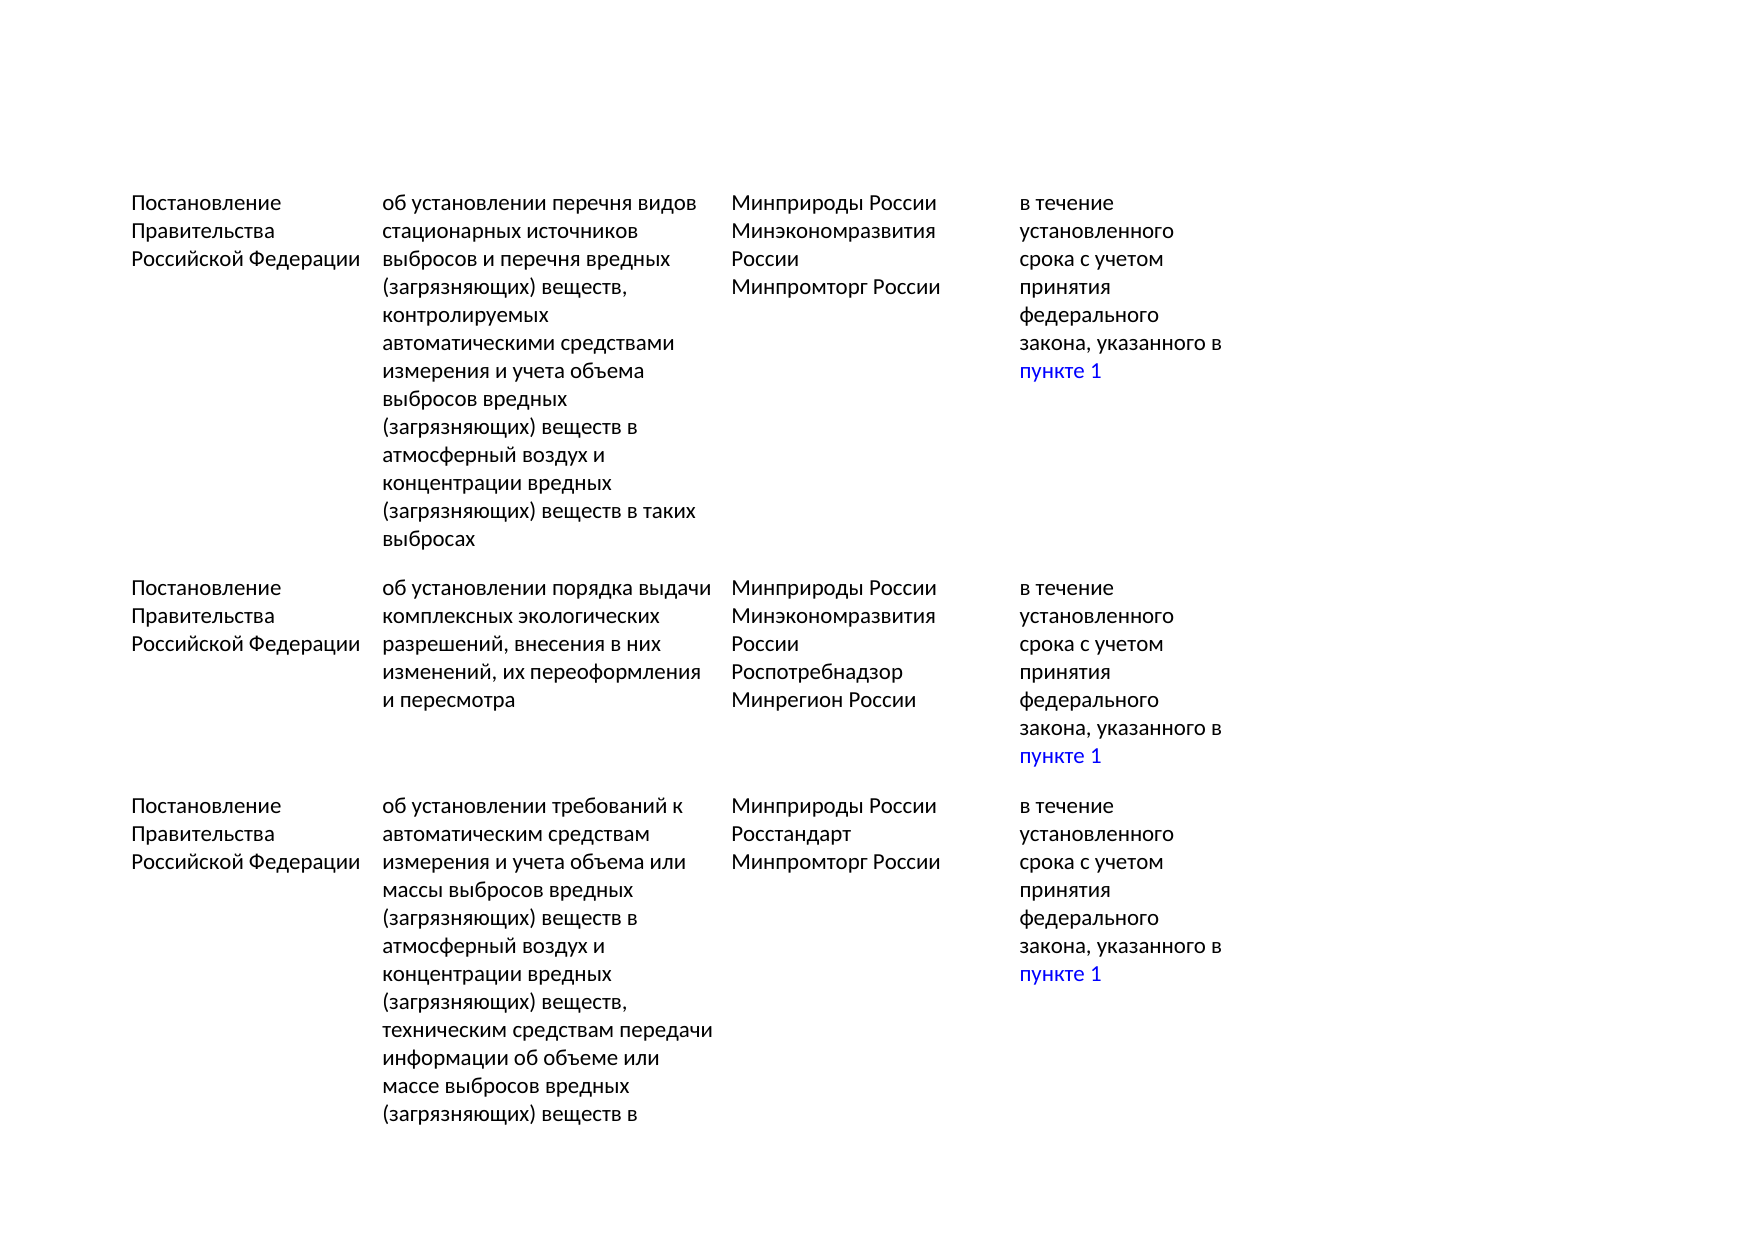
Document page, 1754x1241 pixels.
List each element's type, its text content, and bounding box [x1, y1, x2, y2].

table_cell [125, 177, 376, 563]
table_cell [125, 780, 376, 1138]
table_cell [376, 780, 724, 1138]
table_cell Минприроды России Минэкономразвития России Роспотребнадзор Минрегион России [725, 563, 1013, 780]
table_cell в течение установленного срока с учетом принятия федерального закона, указанного в пункте 1 [1013, 563, 1236, 780]
table_cell Постановление Правительства Российской Федерации [125, 563, 376, 780]
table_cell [725, 780, 1013, 1138]
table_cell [1013, 780, 1236, 1138]
table_cell Минприроды России Минэкономразвития России Минпромторг России [725, 177, 1013, 563]
table_cell об установлении порядка выдачи комплексных экологических разрешений, внесения в них изменений, их переоформления и пересмотра [376, 563, 724, 780]
table_cell об установлении перечня видов стационарных источников выбросов и перечня вредных (загрязняющих) веществ, контролируемых автоматическими средствами измерения и учета объема выбросов вредных (загрязняющих) веществ в атмосферный воздух и концентрации вредных (загрязняющих) веществ в таких выбросах [376, 177, 724, 563]
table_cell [1013, 177, 1236, 563]
